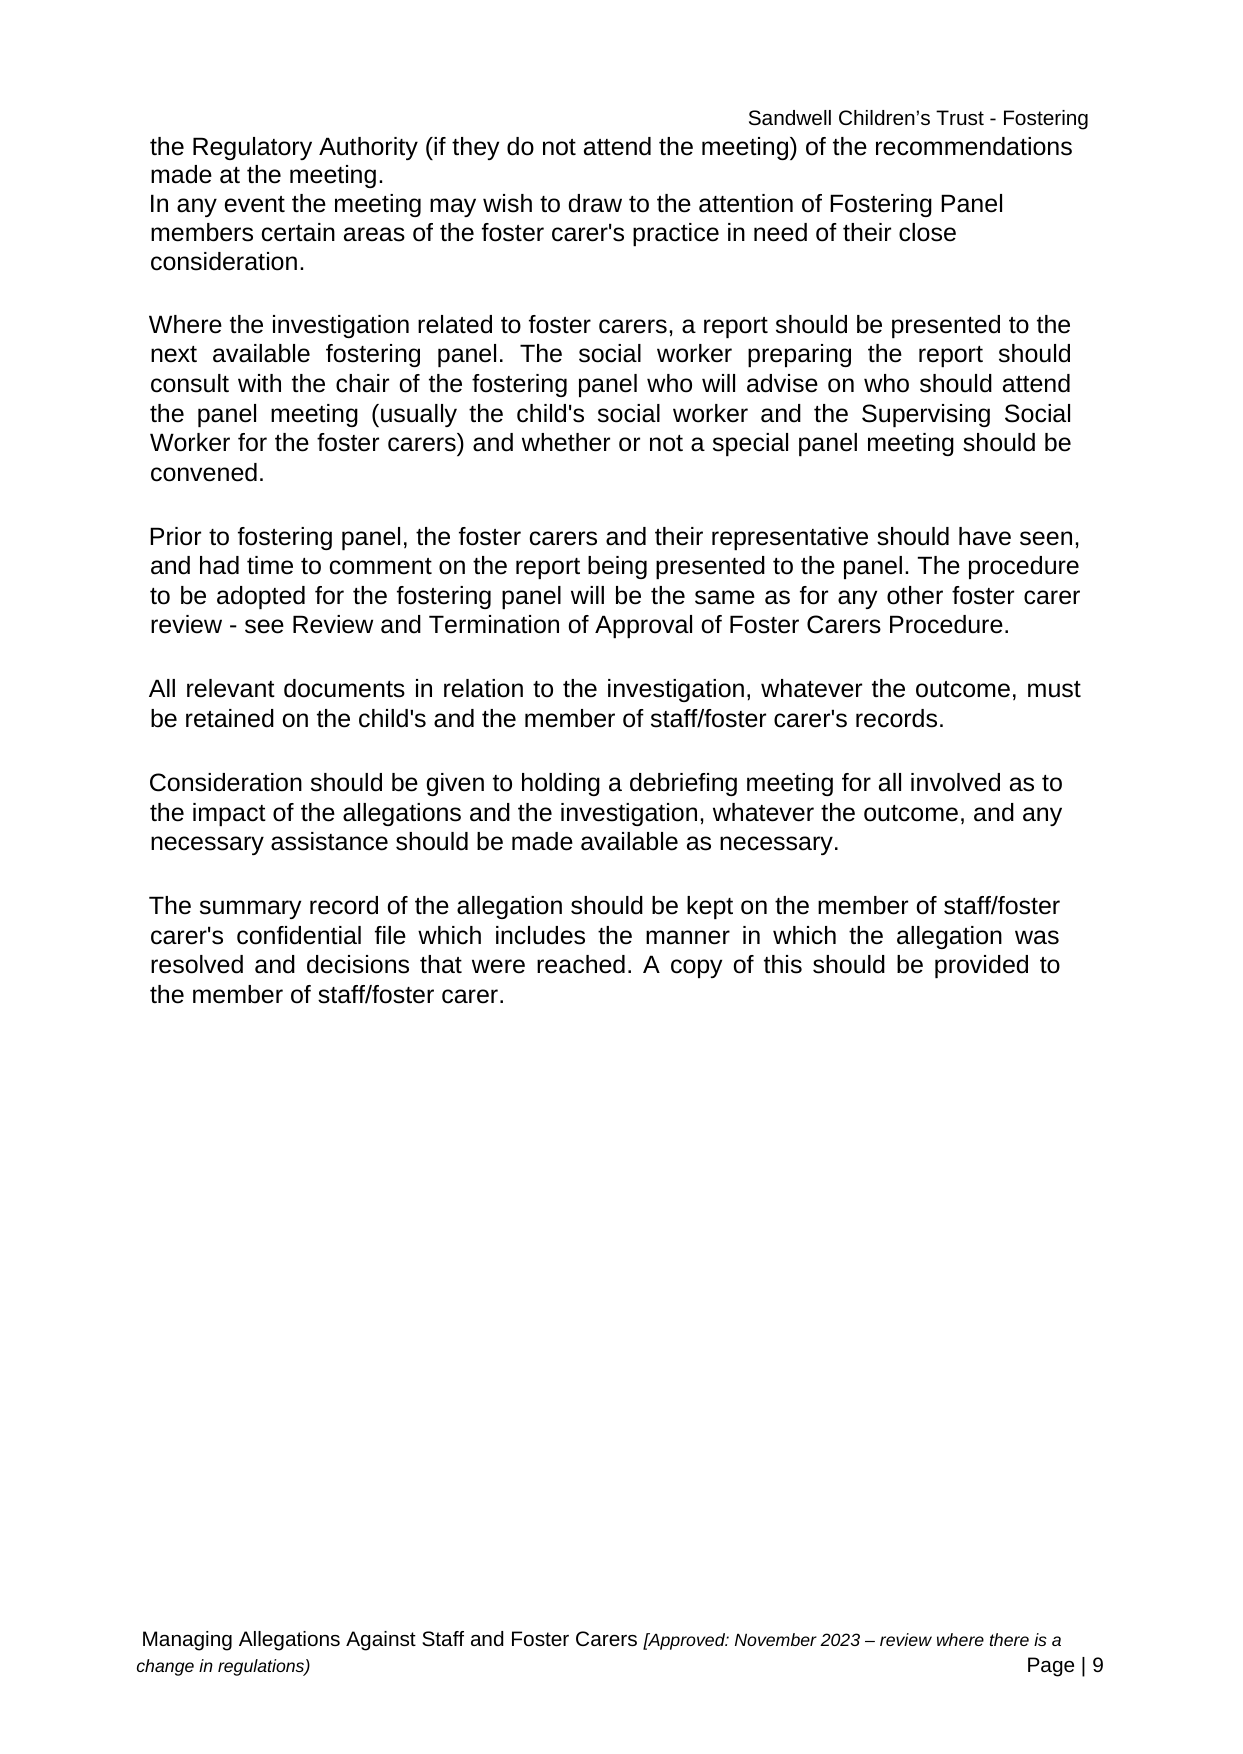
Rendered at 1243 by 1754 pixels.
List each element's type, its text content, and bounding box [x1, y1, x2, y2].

text Consideration should be given to holding a debriefing meeting for all involved as to the impact of the allegations and the investigation, whatever the outcome, and any necessary assistance should be made available as necessary. [149, 768, 1065, 856]
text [149, 132, 1092, 189]
text Where the investigation related to foster carers, a report should be presented to the next available fostering panel. The social worker preparing the report should consult with the chair of the fostering panel who will advise on who should attend the panel meeting (usually the child's social worker and the Supervising Social Worker for the foster carers) and whether or not a special panel meeting should be convened. [149, 310, 1073, 486]
text In any event the meeting may wish to draw to the attention of Fostering Panel members certain areas of the foster carer's practice in need of their close consideration. [149, 190, 1092, 275]
text The summary record of the allegation should be kept on the member of staff/foster carer's confidential file which includes the manner in which the allegation was resolved and decisions that were reached. A copy of this should be provided to the member of staff/foster carer. [149, 891, 1062, 1008]
text All relevant documents in relation to the investigation, whatever the outcome, must be retained on the child's and the member of staff/foster carer's records. [149, 674, 1082, 733]
text Prior to fostering panel, the foster carers and their representative should have seen, and had time to comment on the report being presented to the panel. The procedure to be adopted for the fostering panel will be the same as for any other foster carer review - see Review and Termination of Approval of Foster Carers Procedure. [149, 522, 1082, 639]
